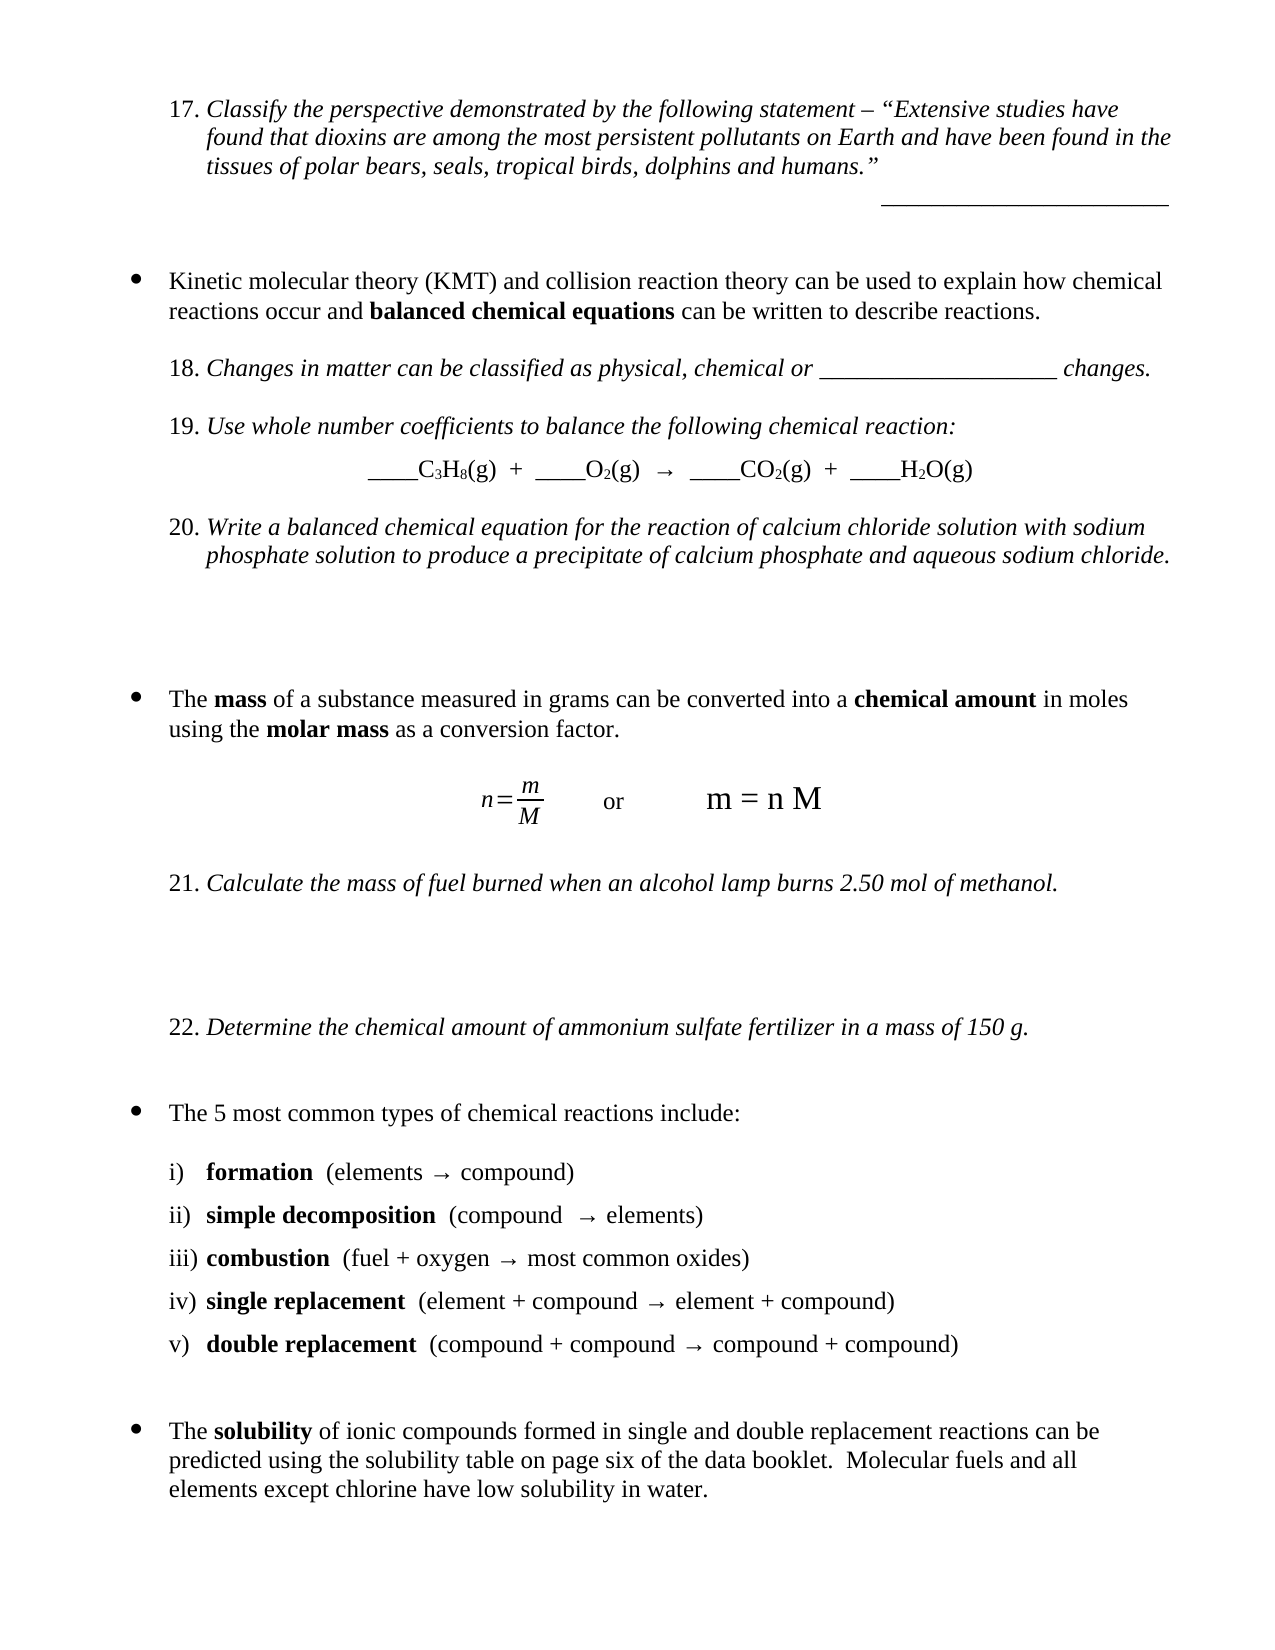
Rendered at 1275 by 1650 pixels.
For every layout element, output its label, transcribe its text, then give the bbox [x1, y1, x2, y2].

list The 5 most common types of chemical reactions include: [131, 1098, 1172, 1128]
text iv) single replacement (element + compound → element + compound) [169, 1286, 1172, 1315]
text or m = n M [131, 771, 1172, 830]
list Kinetic molecular theory (KMT) and collision reaction theory can be used to explain how chemical reactions occur and balanced chemical equations can be written to describe reactions. [131, 266, 1172, 325]
text 21. Calculate the mass of fuel burned when an alcohol lamp burns 2.50 mol of methanol. [131, 868, 1172, 897]
text 19. Use whole number coefficients to balance the following chemical reaction: [169, 411, 1172, 440]
list The mass of a substance measured in grams can be converted into a chemical amount in moles using the molar mass as a conversion factor. [131, 684, 1172, 742]
text found that dioxins are among the most persistent pollutants on Earth and have been found in the [169, 122, 1172, 151]
text i) formation (elements → compound) [169, 1157, 1172, 1186]
text v) double replacement (compound + compound → compound + compound) [169, 1329, 1172, 1358]
text 22. Determine the chemical amount of ammonium sulfate fertilizer in a mass of 150 g. [131, 1012, 1172, 1041]
text 18. Changes in matter can be classified as physical, chemical or ___________________ changes. [169, 353, 1172, 382]
list The solubility of ionic compounds formed in single and double replacement reactions can be predicted using the solubility table on page six of the data booklet. Molecular fuels and all elements except chlorine have low solubility in water. [131, 1416, 1172, 1503]
text iii) combustion (fuel + oxygen → most common oxides) [169, 1243, 1172, 1272]
text _______________________ [169, 180, 1172, 209]
text ____C3H8(g) + ____O2(g) → ____CO2(g) + ____H2O(g) [169, 454, 1172, 483]
text 20. Write a balanced chemical equation for the reaction of calcium chloride solution with sodium phosphate solution to produce a precipitate of calcium phosphate and aqueous sodium chloride. [169, 512, 1172, 569]
text ii) simple decomposition (compound → elements) [169, 1200, 1172, 1229]
text tissues of polar bears, seals, tropical birds, dolphins and humans.” [169, 151, 1172, 180]
text 17. Classify the perspective demonstrated by the following statement – “Extensive studies have [169, 94, 1172, 122]
